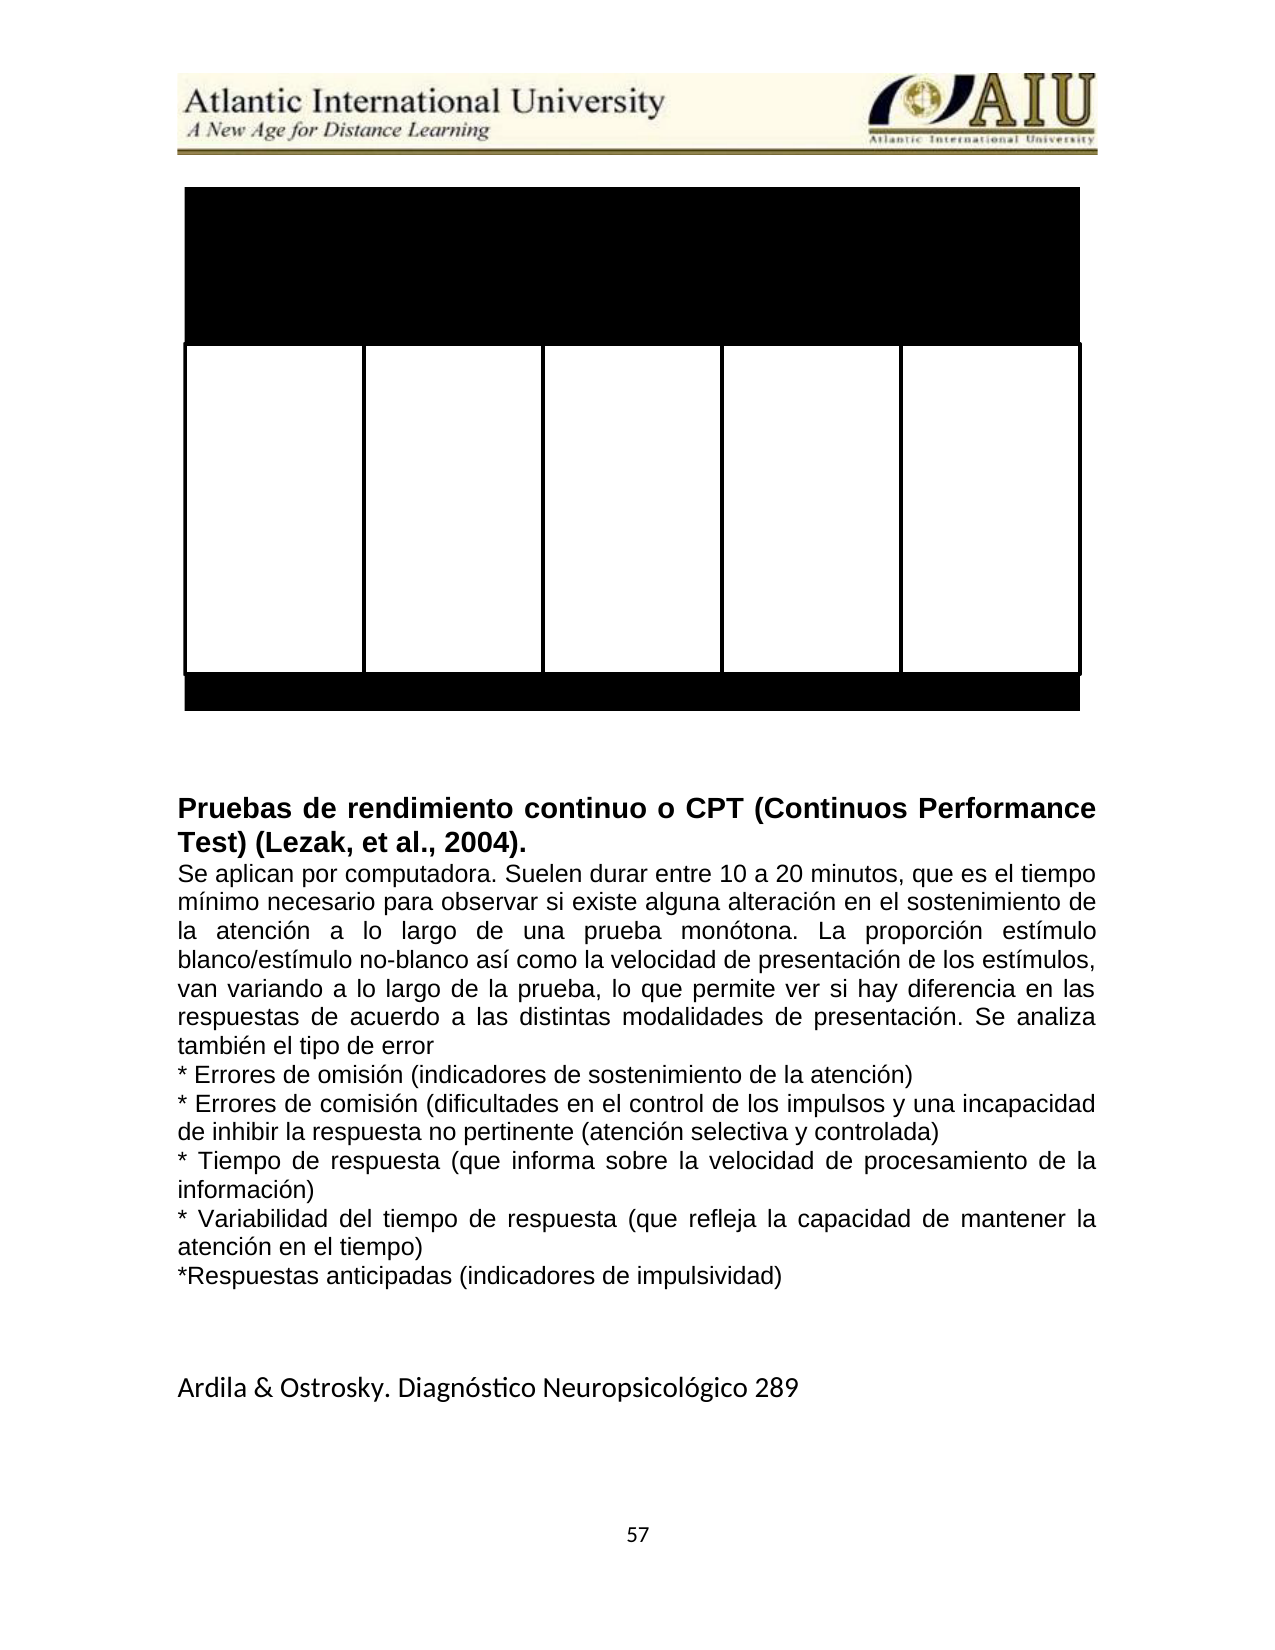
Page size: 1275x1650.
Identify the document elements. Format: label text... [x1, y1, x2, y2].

text Ardila & Ostrosky. Diagnóstico Neuropsicológico 289 [177, 1369, 1098, 1404]
text * Errores de omisión (indicadores de sostenimiento de la atención) [177, 1060, 1098, 1089]
text * Variabilidad del tiempo de respuesta (que refleja la capacidad de mantener la atención en el tiempo) [177, 1204, 1098, 1261]
text * Errores de comisión (dificultades en el control de los impulsos y una incapacidad de inhibir la respuesta no pertinente (atención selectiva y controlada) [177, 1089, 1098, 1146]
text *Respuestas anticipadas (indicadores de impulsividad) [177, 1261, 1098, 1290]
text Pruebas de rendimiento continuo o CPT (Continuos Performance Test) (Lezak, et al., 2004). [177, 792, 1098, 859]
text Se aplican por computadora. Suelen durar entre 10 a 20 minutos, que es el tiempo mínimo necesario para observar si existe alguna alteración en el sostenimiento de la atención a lo largo de una prueba monótona. La proporción estímulo blanco/estímulo no-blanco así como la velocidad de presentación de los estímulos, van variando a lo largo de la prueba, lo que permite ver si hay diferencia en las respuestas de acuerdo a las distintas modalidades de presentación. Se analiza también el tipo de error [177, 859, 1098, 1060]
text * Tiempo de respuesta (que informa sobre la velocidad de procesamiento de la información) [177, 1146, 1098, 1204]
